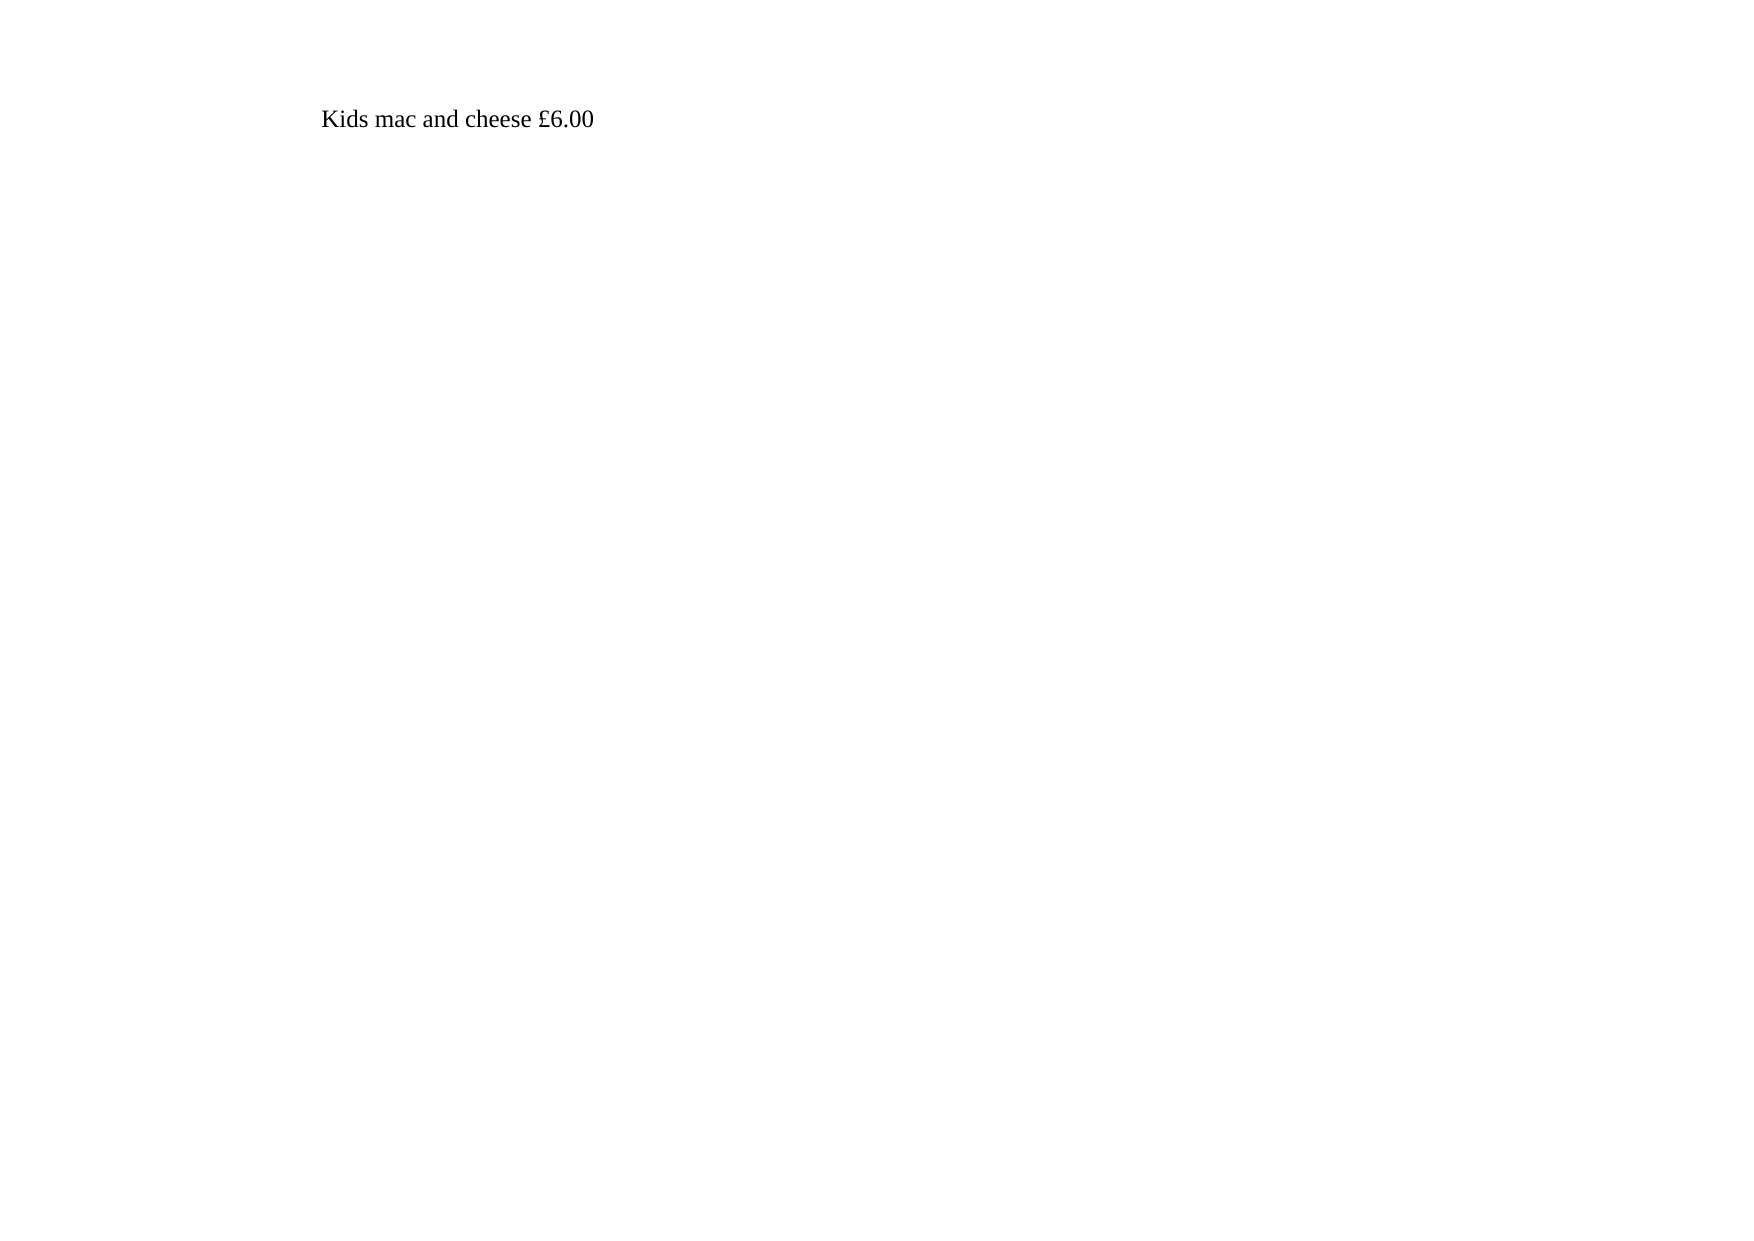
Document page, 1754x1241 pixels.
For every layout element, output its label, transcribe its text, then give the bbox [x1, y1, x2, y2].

text Kids mac and cheese £6.00 [75, 104, 840, 132]
